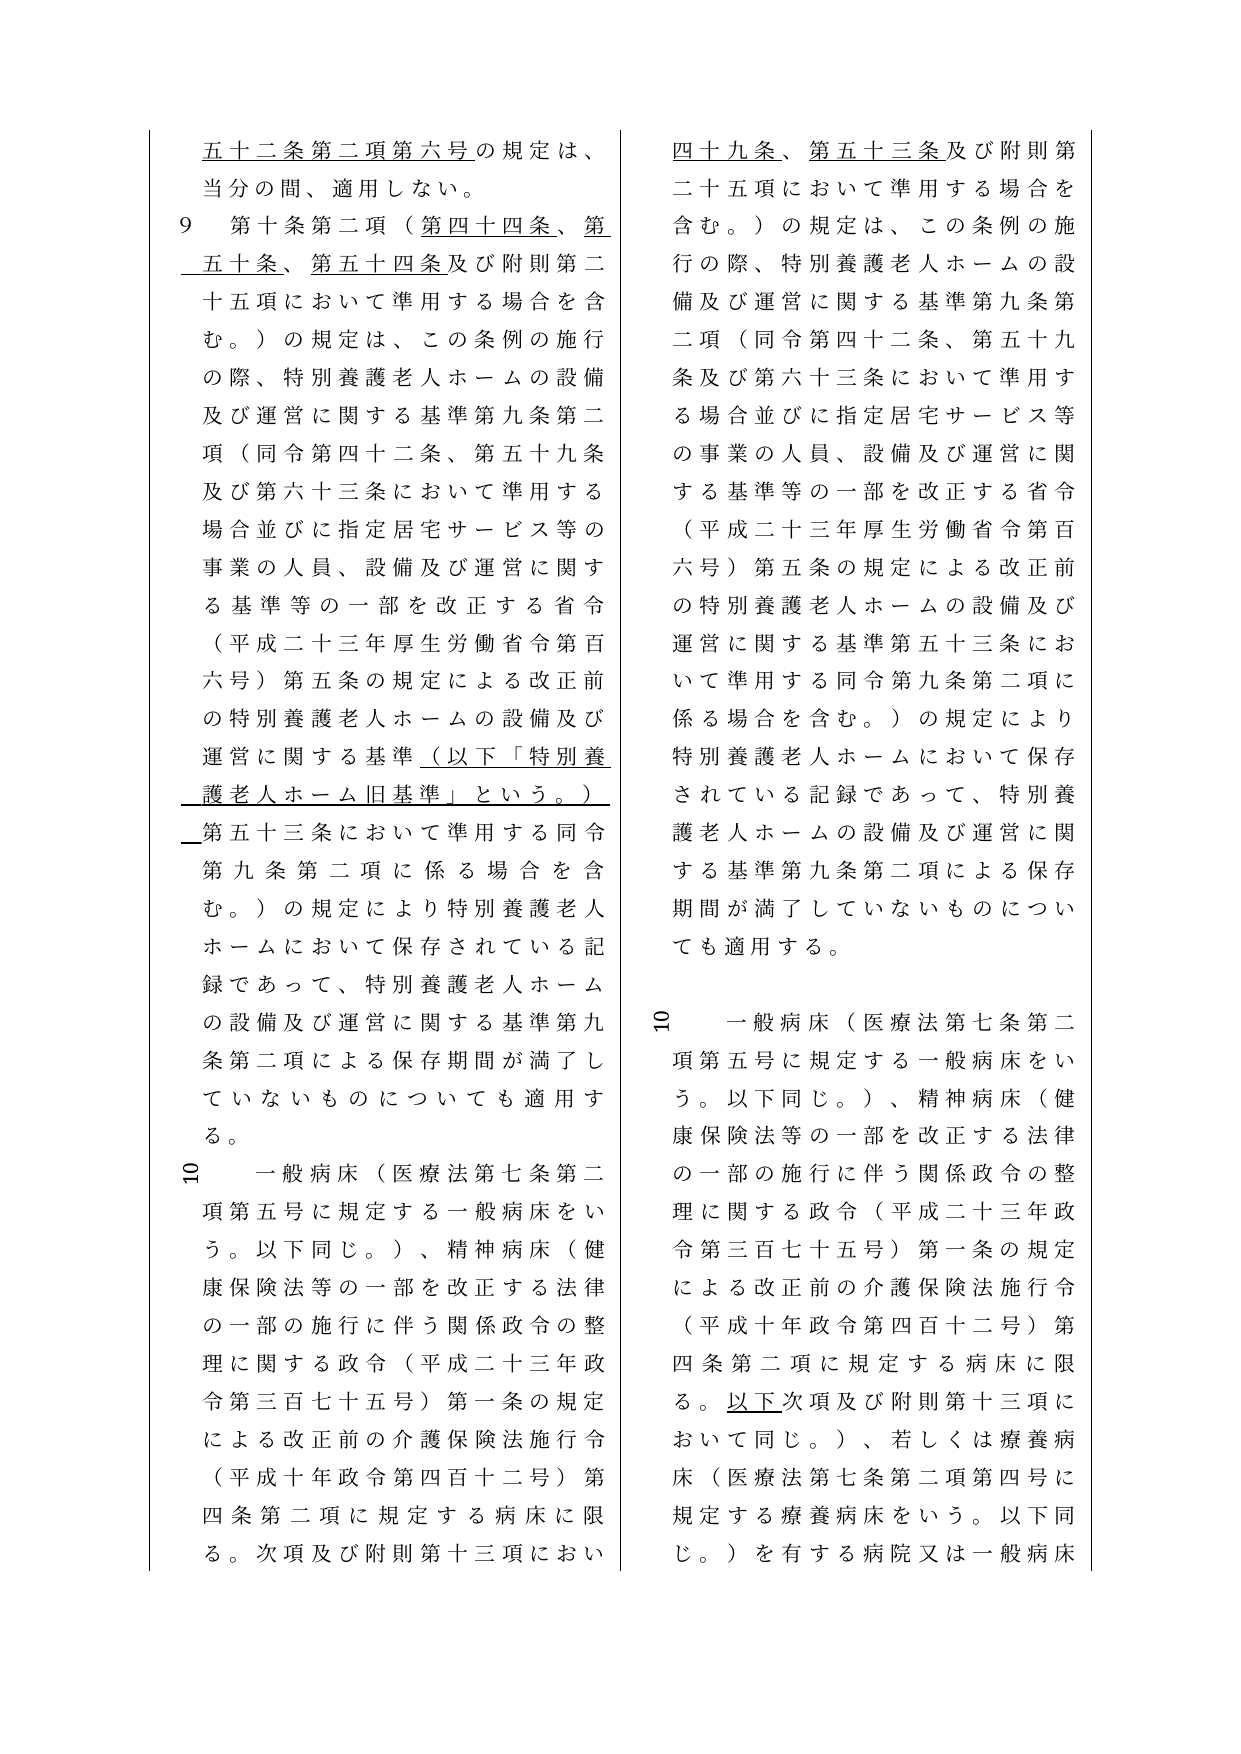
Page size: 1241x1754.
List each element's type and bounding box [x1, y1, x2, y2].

table_cell [621, 130, 1091, 1571]
table_cell [150, 130, 620, 1571]
